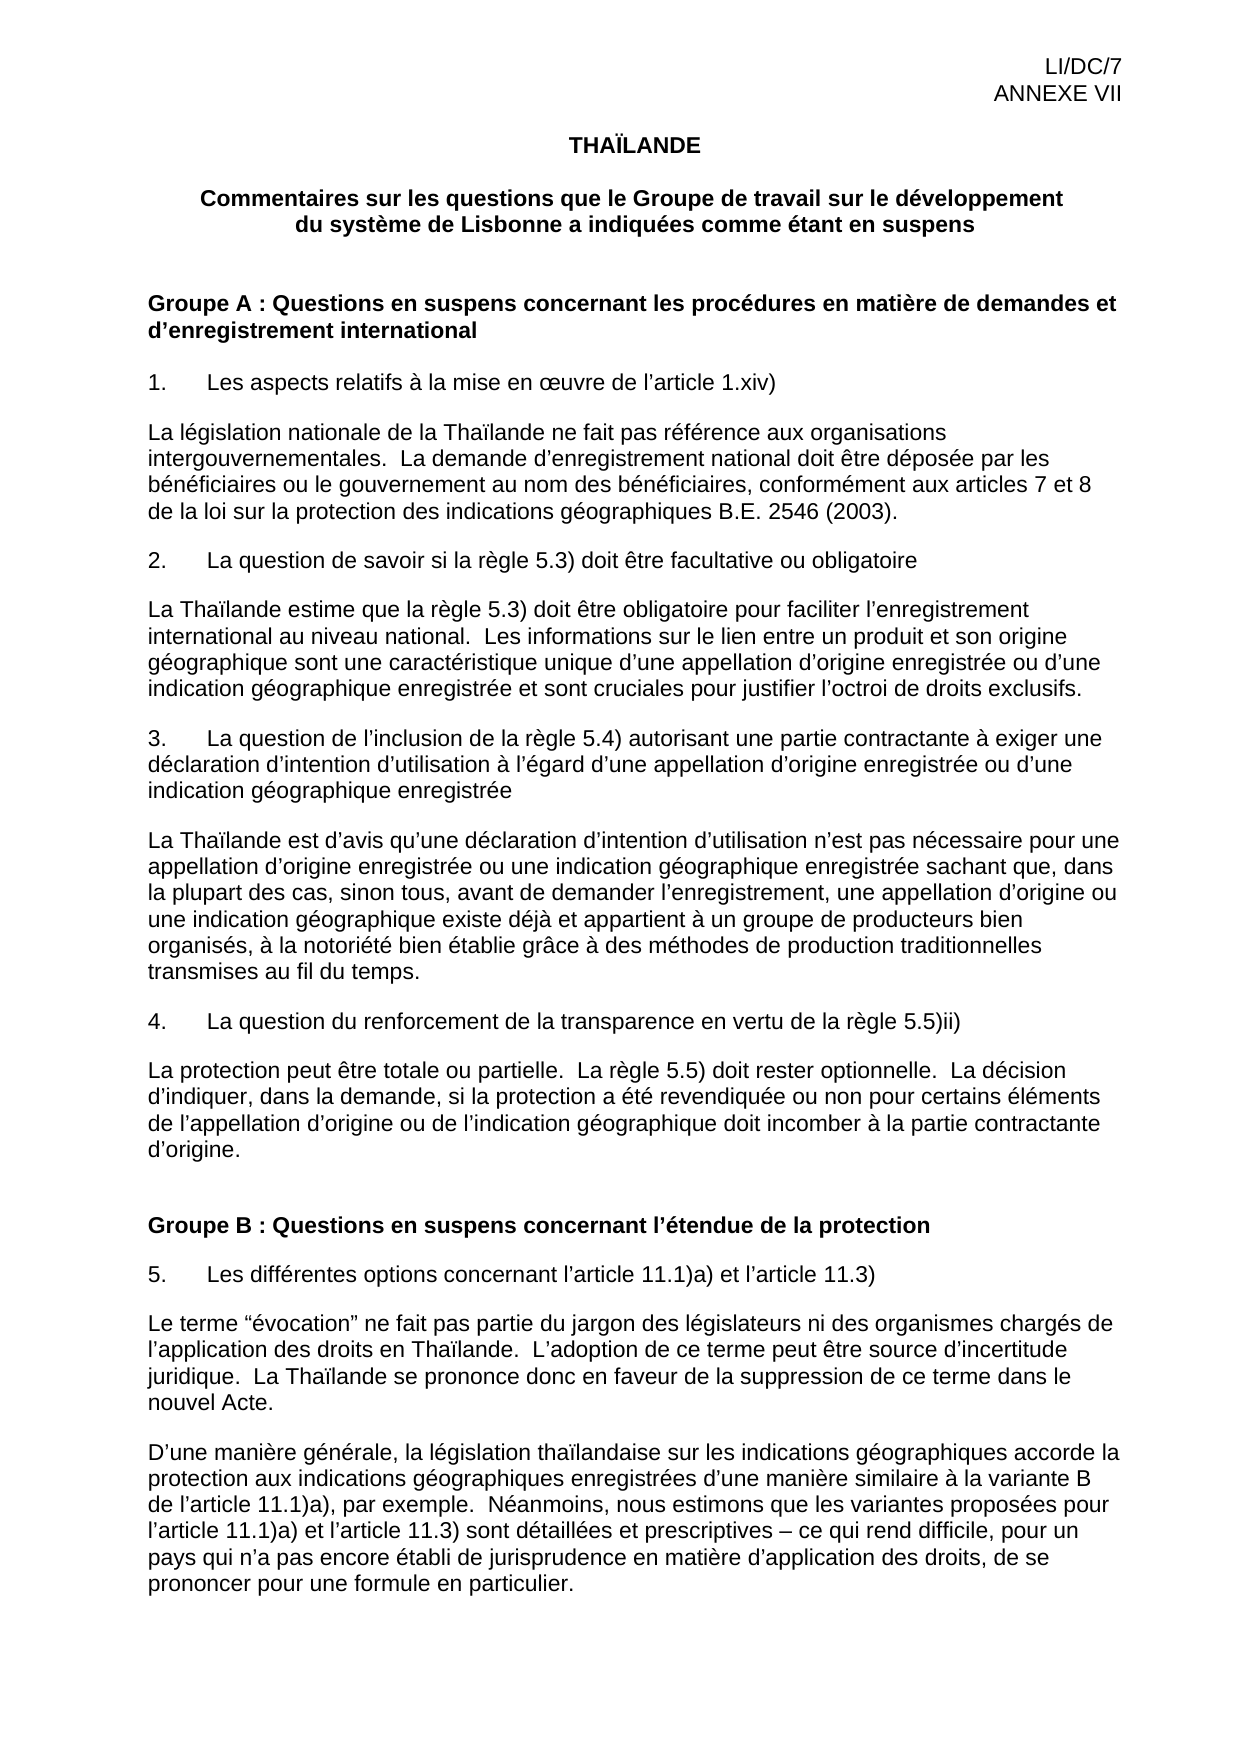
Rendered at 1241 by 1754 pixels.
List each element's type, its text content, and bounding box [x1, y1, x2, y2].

text Commentaires sur les questions que le Groupe de travail sur le développement du système de Lisbonne a indiquées comme étant en suspens [148, 185, 1122, 238]
list La Thaïlande estime que la règle 5.3) doit être obligatoire pour faciliter l’enregistrement international au niveau national. Les informations sur le lien entre un produit et son origine géographique sont une caractéristique unique d’une appellation d’origine enregistrée ou d’une indication géographique enregistrée et sont cruciales pour justifier l’octroi de droits exclusifs. [148, 596, 1122, 702]
list La protection peut être totale ou partielle. La règle 5.5) doit rester optionnelle. La décision d’indiquer, dans la demande, si la protection a été revendiquée ou non pour certains éléments de l’appellation d’origine ou de l’indication géographique doit incomber à la partie contractante d’origine. [148, 1057, 1122, 1162]
list 4. La question du renforcement de la transparence en vertu de la règle 5.5)ii) [148, 1008, 1122, 1034]
list 2. La question de savoir si la règle 5.3) doit être facultative ou obligatoire [148, 547, 1122, 573]
list Groupe B : Questions en suspens concernant l’étendue de la protection [148, 1212, 1122, 1238]
list 5. Les différentes options concernant l’article 11.1)a) et l’article 11.3) [148, 1261, 1122, 1287]
text THAÏLANDE [148, 132, 1122, 158]
list Le terme “évocation” ne fait pas partie du jargon des législateurs ni des organismes chargés de l’application des droits en Thaïlande. L’adoption de ce terme peut être source d’incertitude juridique. La Thaïlande se prononce donc en faveur de la suppression de ce terme dans le nouvel Acte. [148, 1310, 1122, 1416]
list La Thaïlande est d’avis qu’une déclaration d’intention d’utilisation n’est pas nécessaire pour une appellation d’origine enregistrée ou une indication géographique enregistrée sachant que, dans la plupart des cas, sinon tous, avant de demander l’enregistrement, une appellation d’origine ou une indication géographique existe déjà et appartient à un groupe de producteurs bien organisés, à la notoriété bien établie grâce à des méthodes de production traditionnelles transmises au fil du temps. [148, 827, 1122, 985]
list 1. Les aspects relatifs à la mise en œuvre de l’article 1.xiv) [148, 369, 1122, 396]
list D’une manière générale, la législation thaïlandaise sur les indications géographiques accorde la protection aux indications géographiques enregistrées d’une manière similaire à la variante B de l’article 11.1)a), par exemple. Néanmoins, nous estimons que les variantes proposées pour l’article 11.1)a) et l’article 11.3) sont détaillées et prescriptives – ce qui rend difficile, pour un pays qui n’a pas encore établi de jurisprudence en matière d’application des droits, de se prononcer pour une formule en particulier. [148, 1438, 1122, 1597]
text Groupe A : Questions en suspens concernant les procédures en matière de demandes et d’enregistrement international [148, 290, 1122, 343]
list La législation nationale de la Thaïlande ne fait pas référence aux organisations intergouvernementales. La demande d’enregistrement national doit être déposée par les bénéficiaires ou le gouvernement au nom des bénéficiaires, conformément aux articles 7 et 8 de la loi sur la protection des indications géographiques B.E. 2546 (2003). [148, 419, 1122, 524]
list 3. La question de l’inclusion de la règle 5.4) autorisant une partie contractante à exiger une déclaration d’intention d’utilisation à l’égard d’une appellation d’origine enregistrée ou d’une indication géographique enregistrée [148, 724, 1122, 804]
